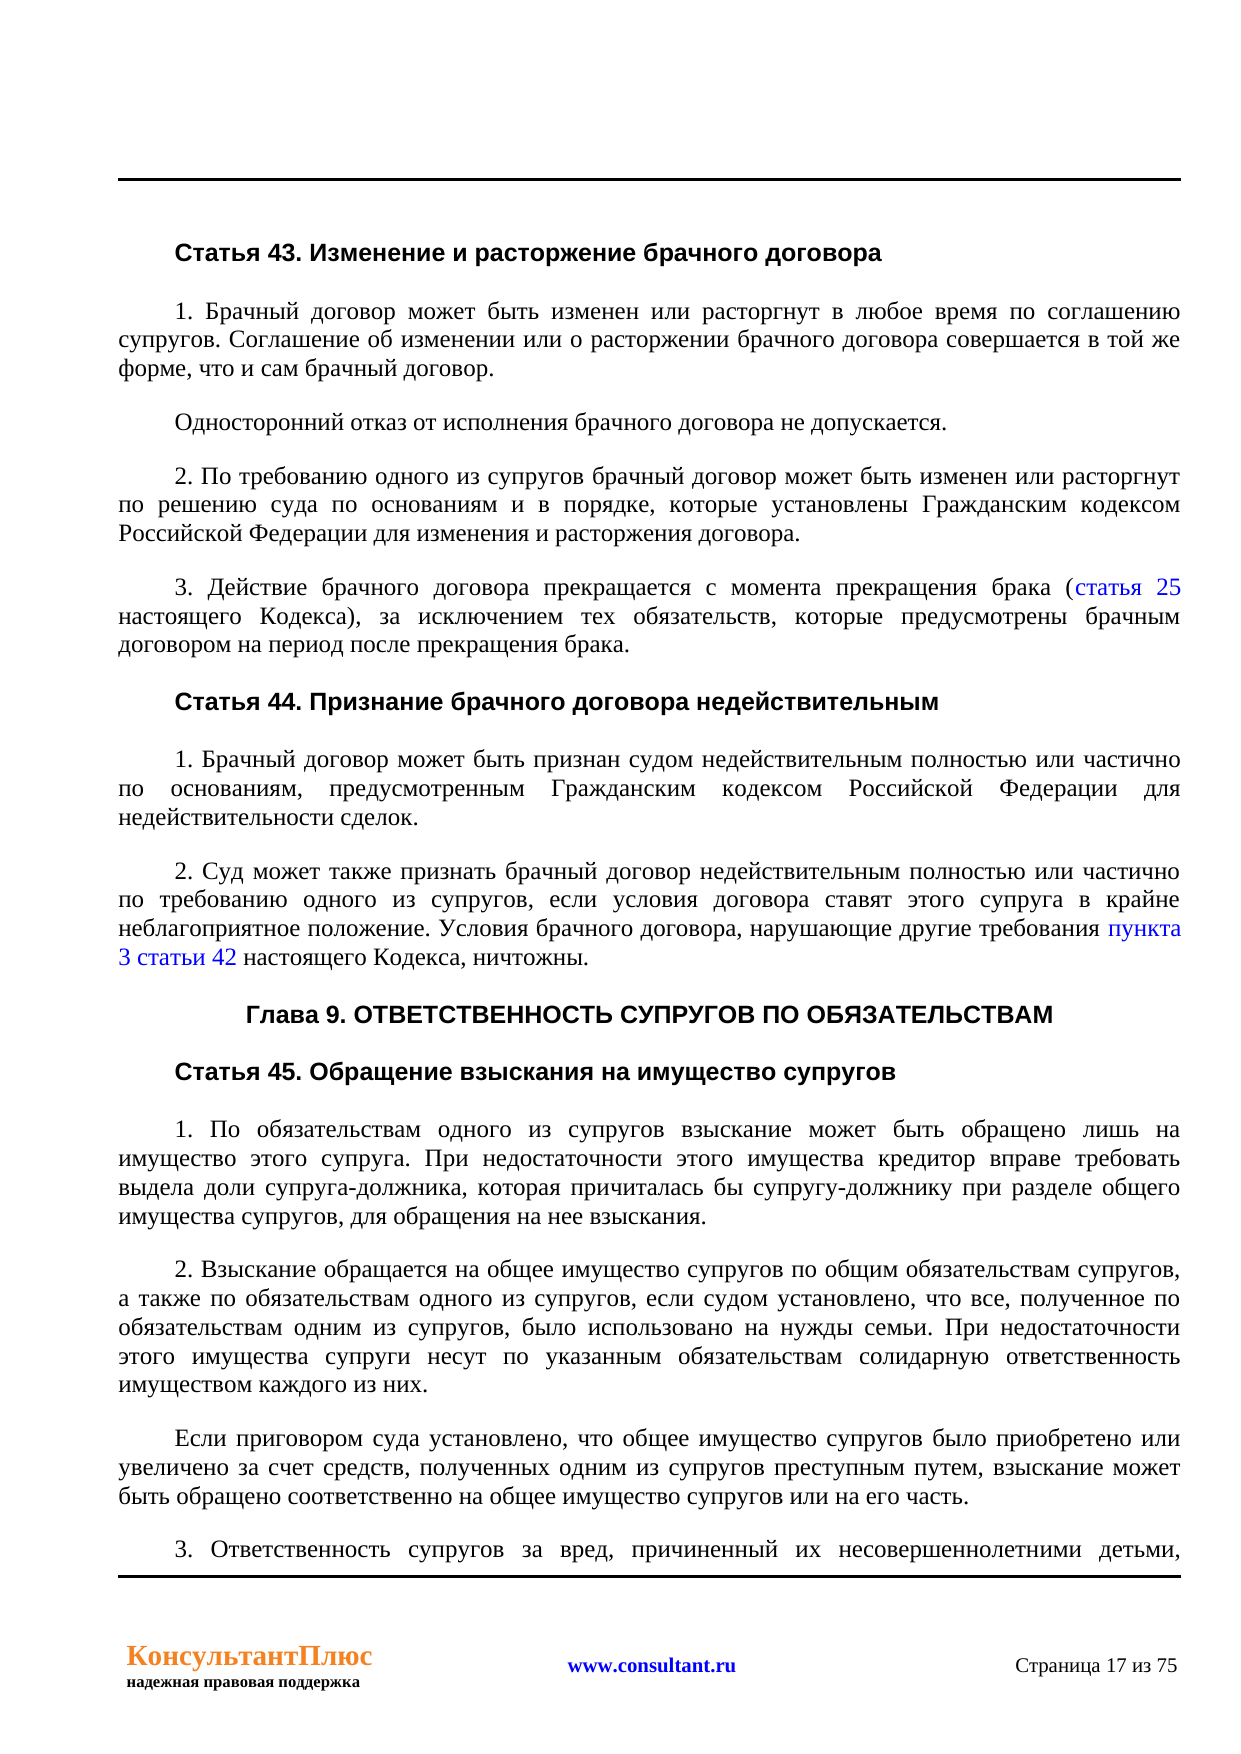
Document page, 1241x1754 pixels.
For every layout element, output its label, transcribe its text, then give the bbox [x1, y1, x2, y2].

text 1. По обязательствам одного из супругов взыскание может быть обращено лишь на имущество этого супруга. При недостаточности этого имущества кредитор вправе требовать выдела доли супруга-должника, которая причиталась бы супругу-должнику при разделе общего имущества супругов, для обращения на нее взыскания. [118, 1114, 1181, 1229]
text 2. Суд может также признать брачный договор недействительным полностью или частично по требованию одного из супругов, если условия договора ставят этого супруга в крайне неблагоприятное положение. Условия брачного договора, нарушающие другие требования пункта 3 статьи 42 настоящего Кодекса, ничтожны. [118, 856, 1181, 971]
title Статья 43. Изменение и расторжение брачного договора [118, 238, 1181, 267]
text Если приговором суда установлено, что общее имущество супругов было приобретено или увеличено за счет средств, полученных одним из супругов преступным путем, взыскание может быть обращено соответственно на общее имущество супругов или на его часть. [118, 1423, 1181, 1509]
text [118, 1534, 1181, 1563]
text 1. Брачный договор может быть изменен или расторгнут в любое время по соглашению супругов. Соглашение об изменении или о расторжении брачного договора совершается в той же форме, что и сам брачный договор. [118, 296, 1181, 382]
text 1. Брачный договор может быть признан судом недействительным полностью или частично по основаниям, предусмотренным Гражданским кодексом Российской Федерации для недействительности сделок. [118, 744, 1181, 831]
text Односторонний отказ от исполнения брачного договора не допускается. [118, 407, 1181, 436]
text 3. Действие брачного договора прекращается с момента прекращения брака (статья 25 настоящего Кодекса), за исключением тех обязательств, которые предусмотрены брачным договором на период после прекращения брака. [118, 572, 1181, 658]
text 2. По требованию одного из супругов брачный договор может быть изменен или расторгнут по решению суда по основаниям и в порядке, которые установлены Гражданским кодексом Российской Федерации для изменения и расторжения договора. [118, 461, 1181, 547]
title Глава 9. ОТВЕТСТВЕННОСТЬ СУПРУГОВ ПО ОБЯЗАТЕЛЬСТВАМ [118, 999, 1181, 1028]
title Статья 44. Признание брачного договора недействительным [118, 687, 1181, 716]
title Статья 45. Обращение взыскания на имущество супругов [118, 1057, 1181, 1086]
text 2. Взыскание обращается на общее имущество супругов по общим обязательствам супругов, а также по обязательствам одного из супругов, если судом установлено, что все, полученное по обязательствам одним из супругов, было использовано на нужды семьи. При недостаточности этого имущества супруги несут по указанным обязательствам солидарную ответственность имуществом каждого из них. [118, 1254, 1181, 1398]
